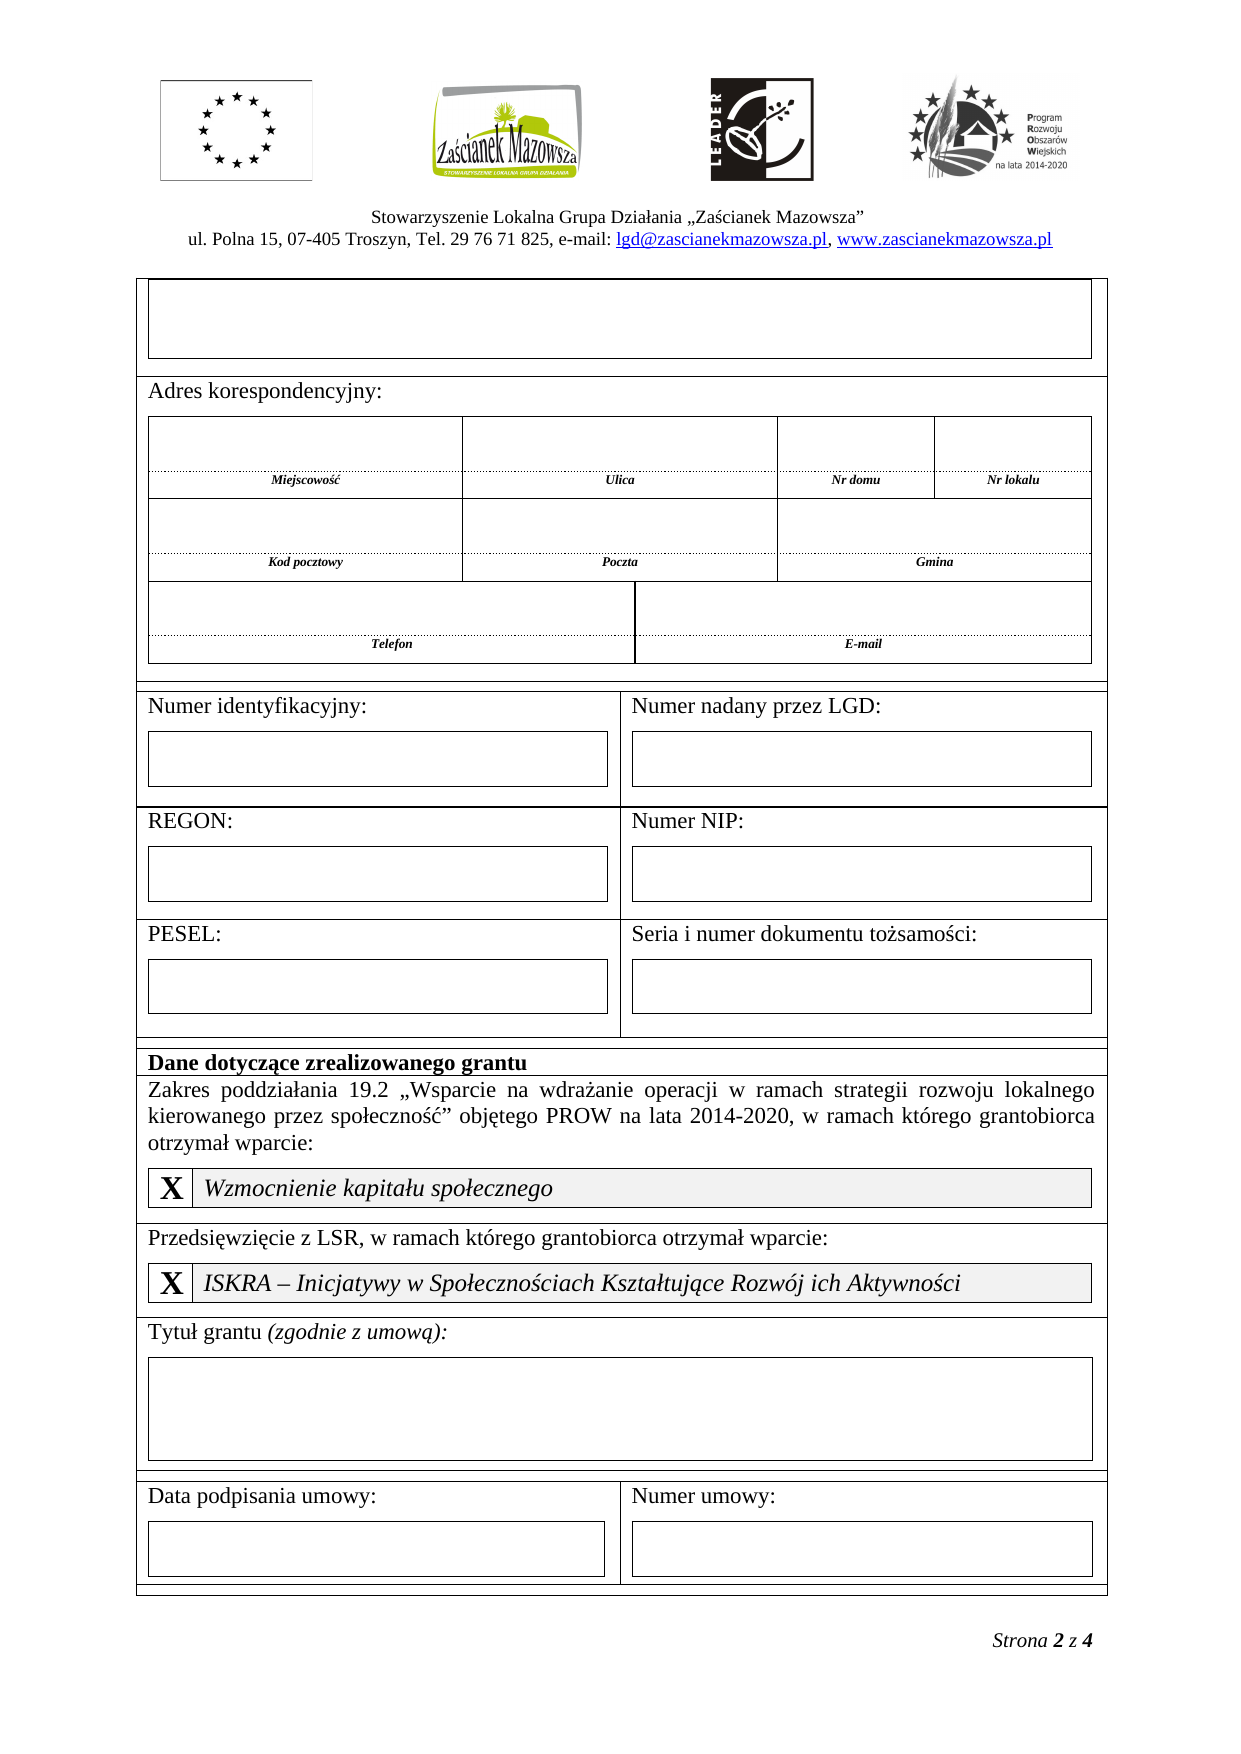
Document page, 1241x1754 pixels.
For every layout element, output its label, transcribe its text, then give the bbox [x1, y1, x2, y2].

table_cell PESEL: [137, 920, 620, 1037]
table_cell REGON: [137, 808, 620, 919]
table_cell Nazwa/ Imię i Nazwisko: [137, 279, 1107, 376]
table_cell [137, 682, 1107, 691]
table_cell [137, 1038, 1107, 1048]
picture [431, 81, 584, 181]
table_cell Numer nadany przez LGD: [621, 692, 1107, 806]
table_cell Przedsięwzięcie z LSR, w ramach którego grantobiorca otrzymał wparcie: [137, 1224, 1107, 1317]
table_cell Data podpisania umowy: [137, 1482, 620, 1584]
table_cell Numer umowy: [621, 1482, 1107, 1584]
table_cell Numer identyfikacyjny: [137, 692, 620, 806]
table_cell [137, 1585, 1107, 1595]
table_cell Zakres poddziałania 19.2 „Wsparcie na wdrażanie operacji w ramach strategii rozwoju lokalnego kierowanego przez społeczność” objętego PROW na lata 2014-2020, w ramach którego grantobiorca otrzymał wparcie: [137, 1076, 1107, 1222]
picture [160, 80, 313, 181]
picture [710, 78, 814, 181]
table_cell Seria i numer dokumentu tożsamości: [621, 920, 1107, 1037]
table_cell Numer NIP: [621, 808, 1107, 919]
table_cell Adres korespondencyjny: [137, 377, 1107, 681]
table_cell Tytuł grantu (zgodnie z umową): [137, 1318, 1107, 1470]
table_cell Dane dotyczące zrealizowanego grantu [137, 1049, 1107, 1075]
table_cell [137, 1471, 1107, 1481]
